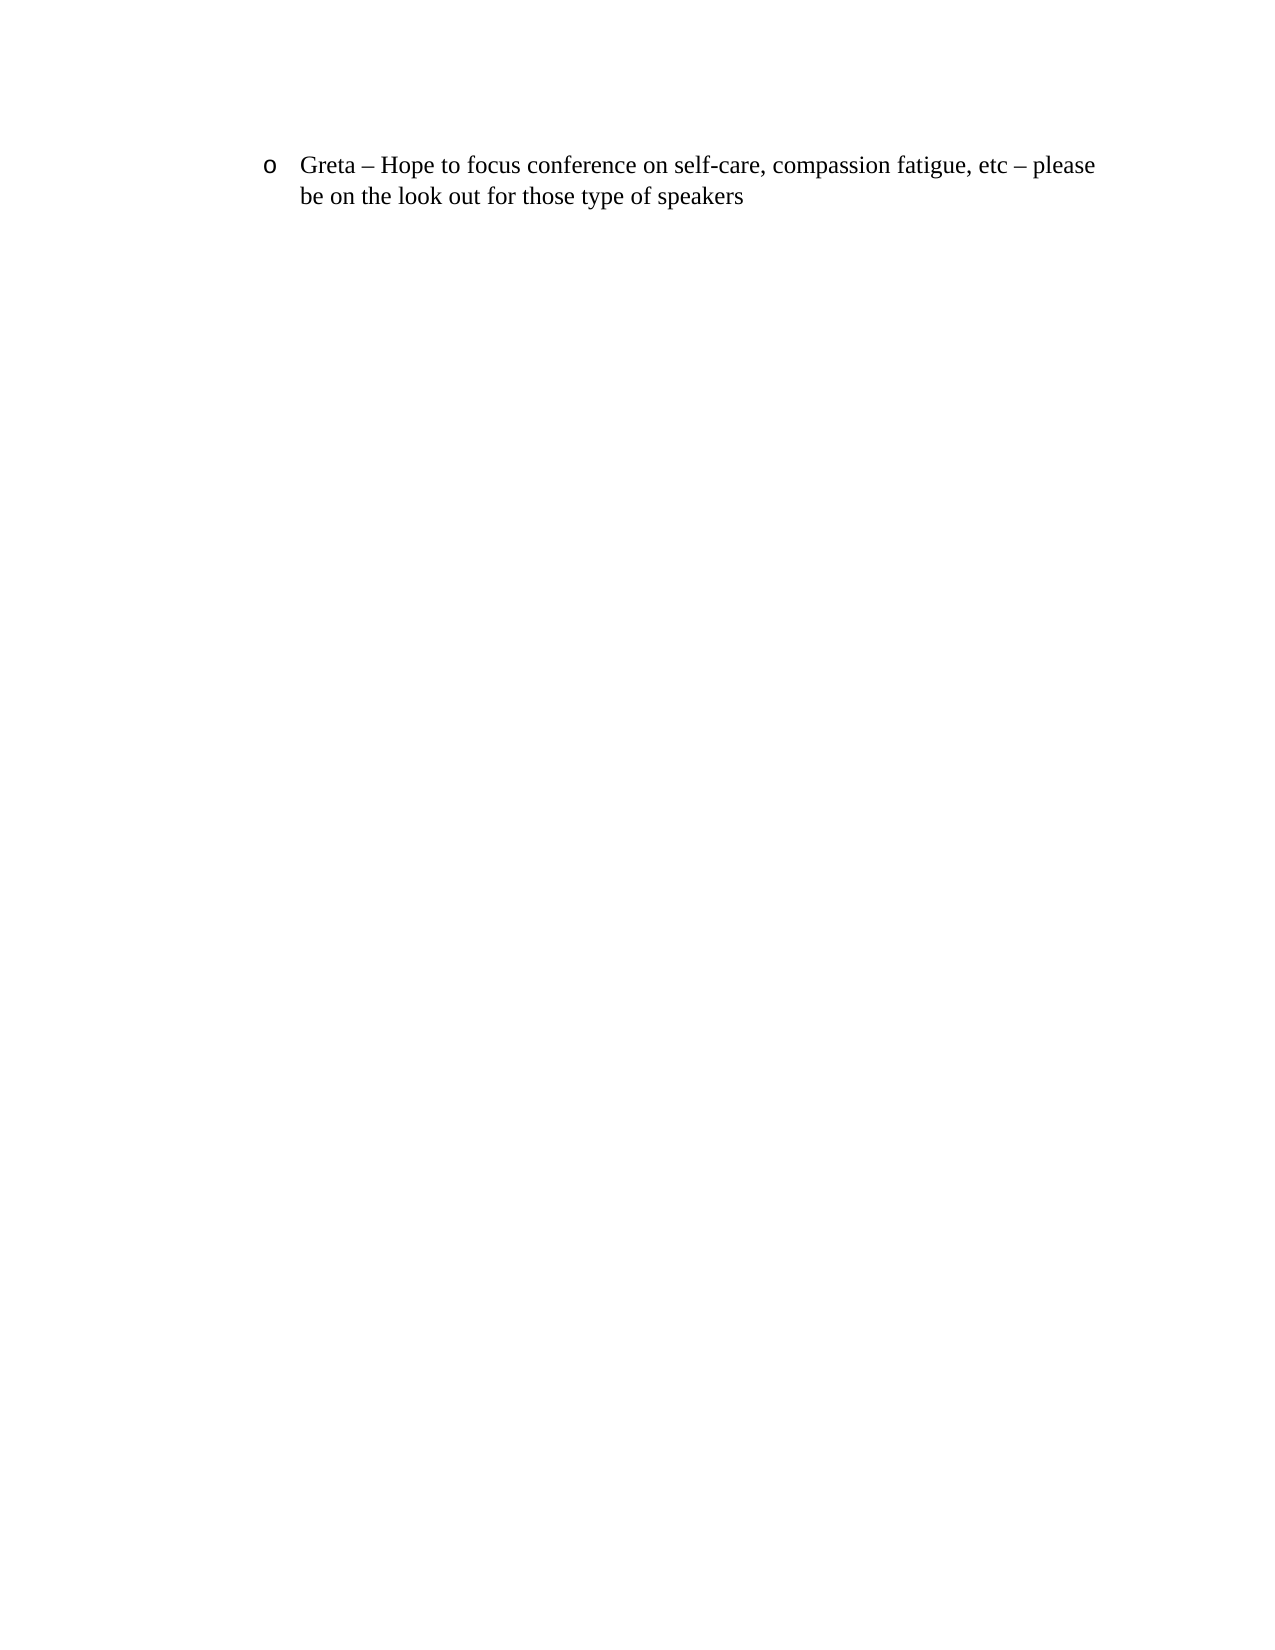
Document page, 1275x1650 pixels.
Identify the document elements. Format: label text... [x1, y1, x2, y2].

list Greta – Hope to focus conference on self-care, compassion fatigue, etc – please be on the look out for those type of speakers [262, 150, 1125, 209]
